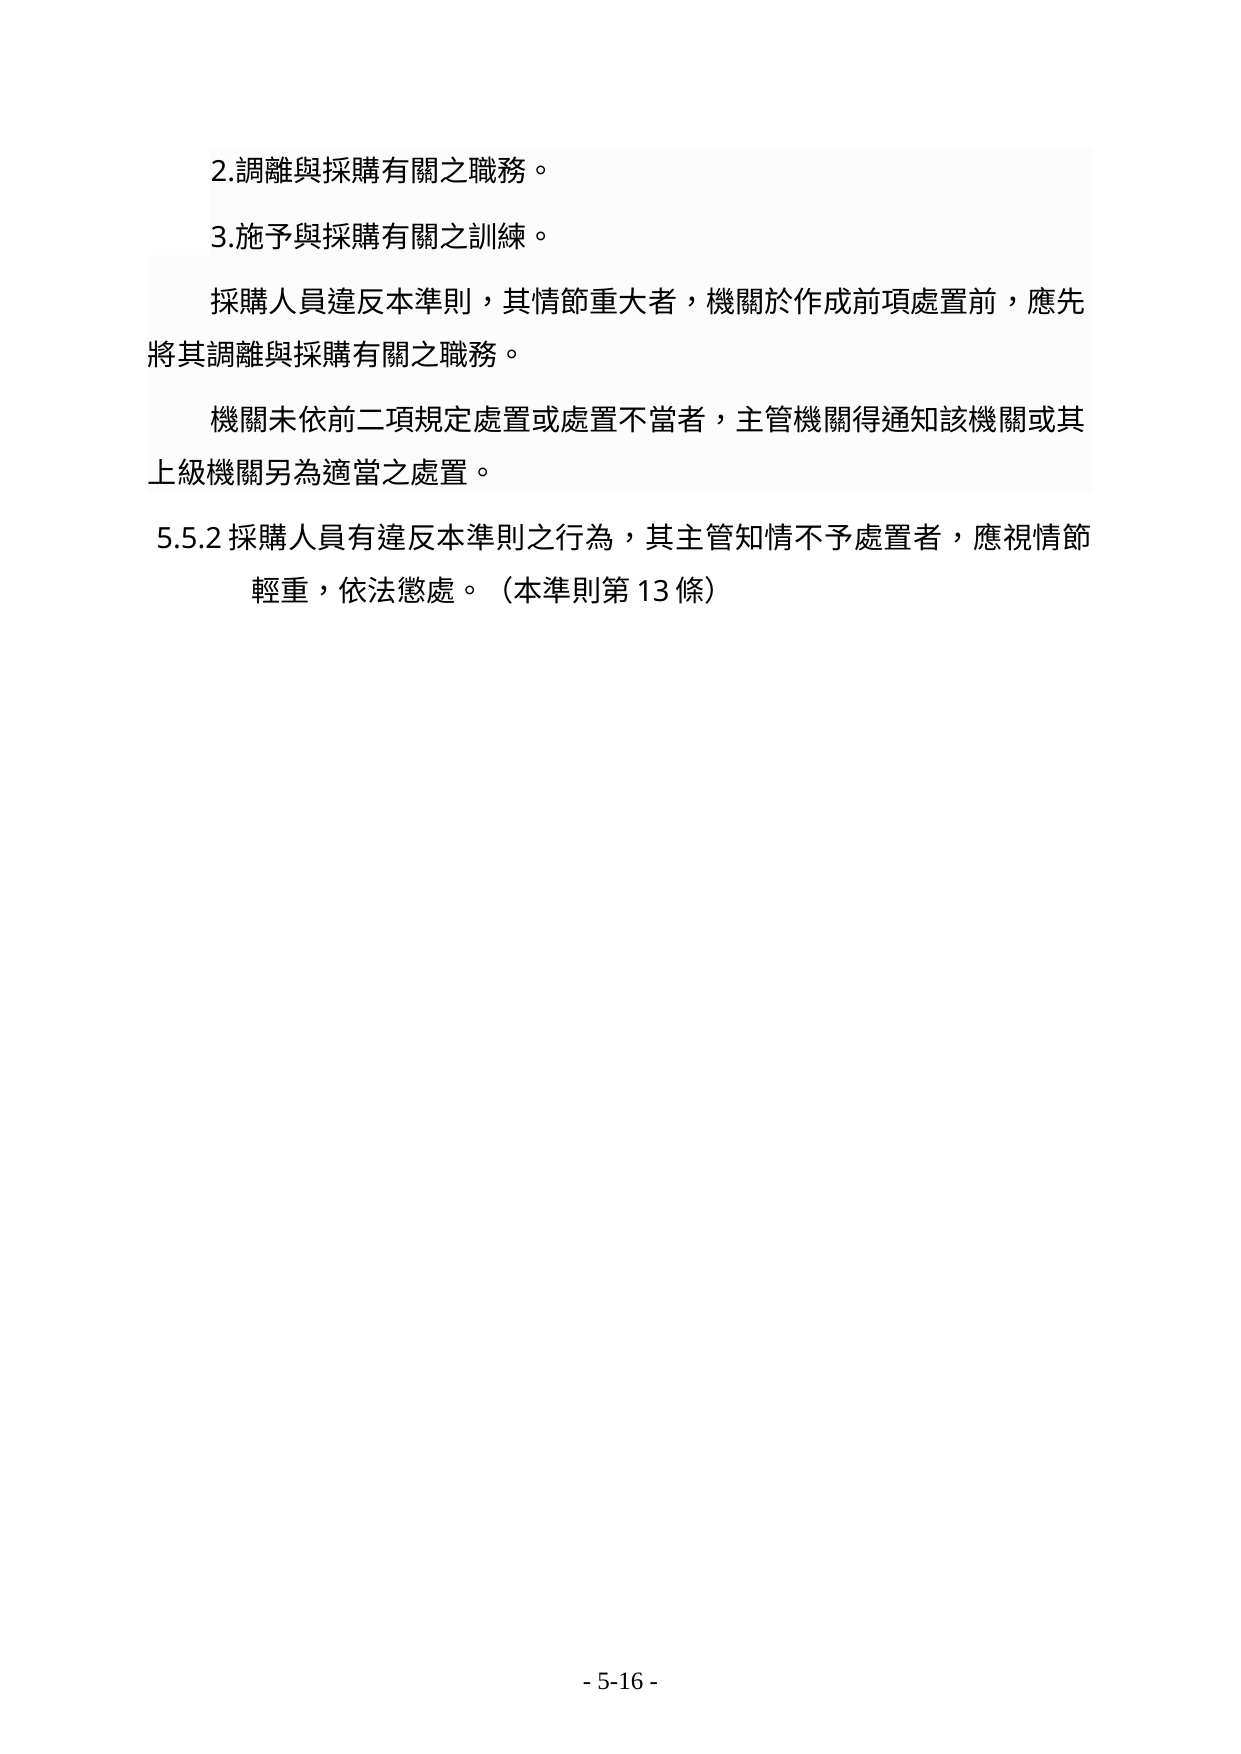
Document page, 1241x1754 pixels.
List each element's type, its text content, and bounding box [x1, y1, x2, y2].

text 採購人員有違反本準則之行為，其主管知情不予處置者，應視情節輕重，依法懲處。（本準則第13條） [148, 515, 1092, 610]
text 採購人員違反本準則，其情節重大者，機關於作成前項處置前，應先將其調離與採購有關之職務。 [148, 278, 1092, 374]
text 2.調離與採購有關之職務。 [210, 148, 1092, 190]
text 機關未依前二項規定處置或處置不當者，主管機關得通知該機關或其上級機關另為適當之處置。 [148, 397, 1092, 492]
text 3.施予與採購有關之訓練。 [210, 213, 1092, 256]
